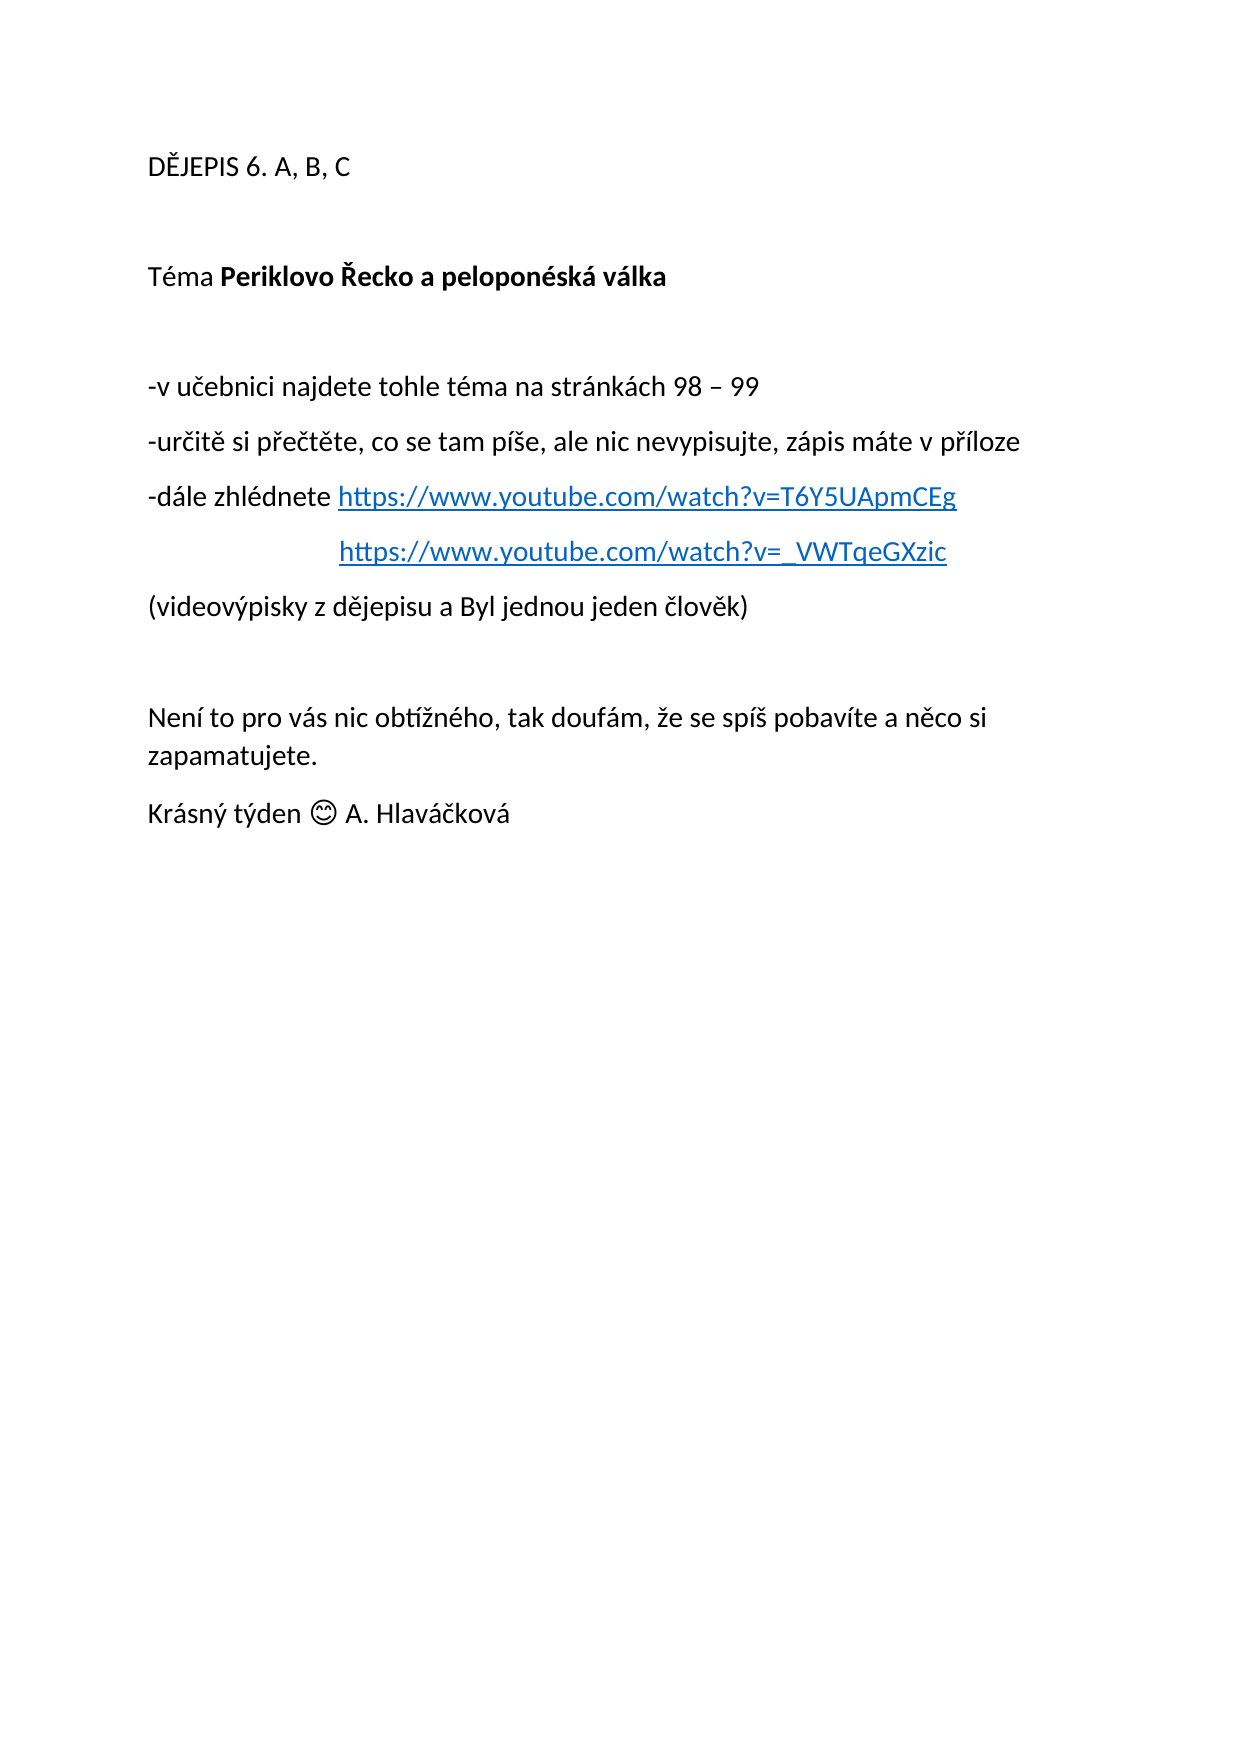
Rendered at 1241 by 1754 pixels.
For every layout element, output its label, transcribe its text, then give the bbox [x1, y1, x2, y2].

text -dále zhlédnete https://www.youtube.com/watch?v=T6Y5UApmCEg [148, 478, 1093, 514]
text Není to pro vás nic obtížného, tak doufám, že se spíš pobavíte a něco si zapamatujete. [148, 699, 1093, 773]
text -v učebnici najdete tohle téma na stránkách 98 – 99 [148, 368, 1093, 404]
text Téma Periklovo Řecko a peloponéská válka [148, 258, 1093, 293]
text (videovýpisky z dějepisu a Byl jednou jeden člověk) [148, 588, 1093, 624]
text https://www.youtube.com/watch?v=_VWTqeGXzic [148, 533, 1093, 569]
text DĚJEPIS 6. A, B, C [148, 148, 1093, 183]
text Krásný týden A. Hlaváčková [148, 792, 1093, 832]
text -určitě si přečtěte, co se tam píše, ale nic nevypisujte, zápis máte v příloze [148, 423, 1093, 459]
